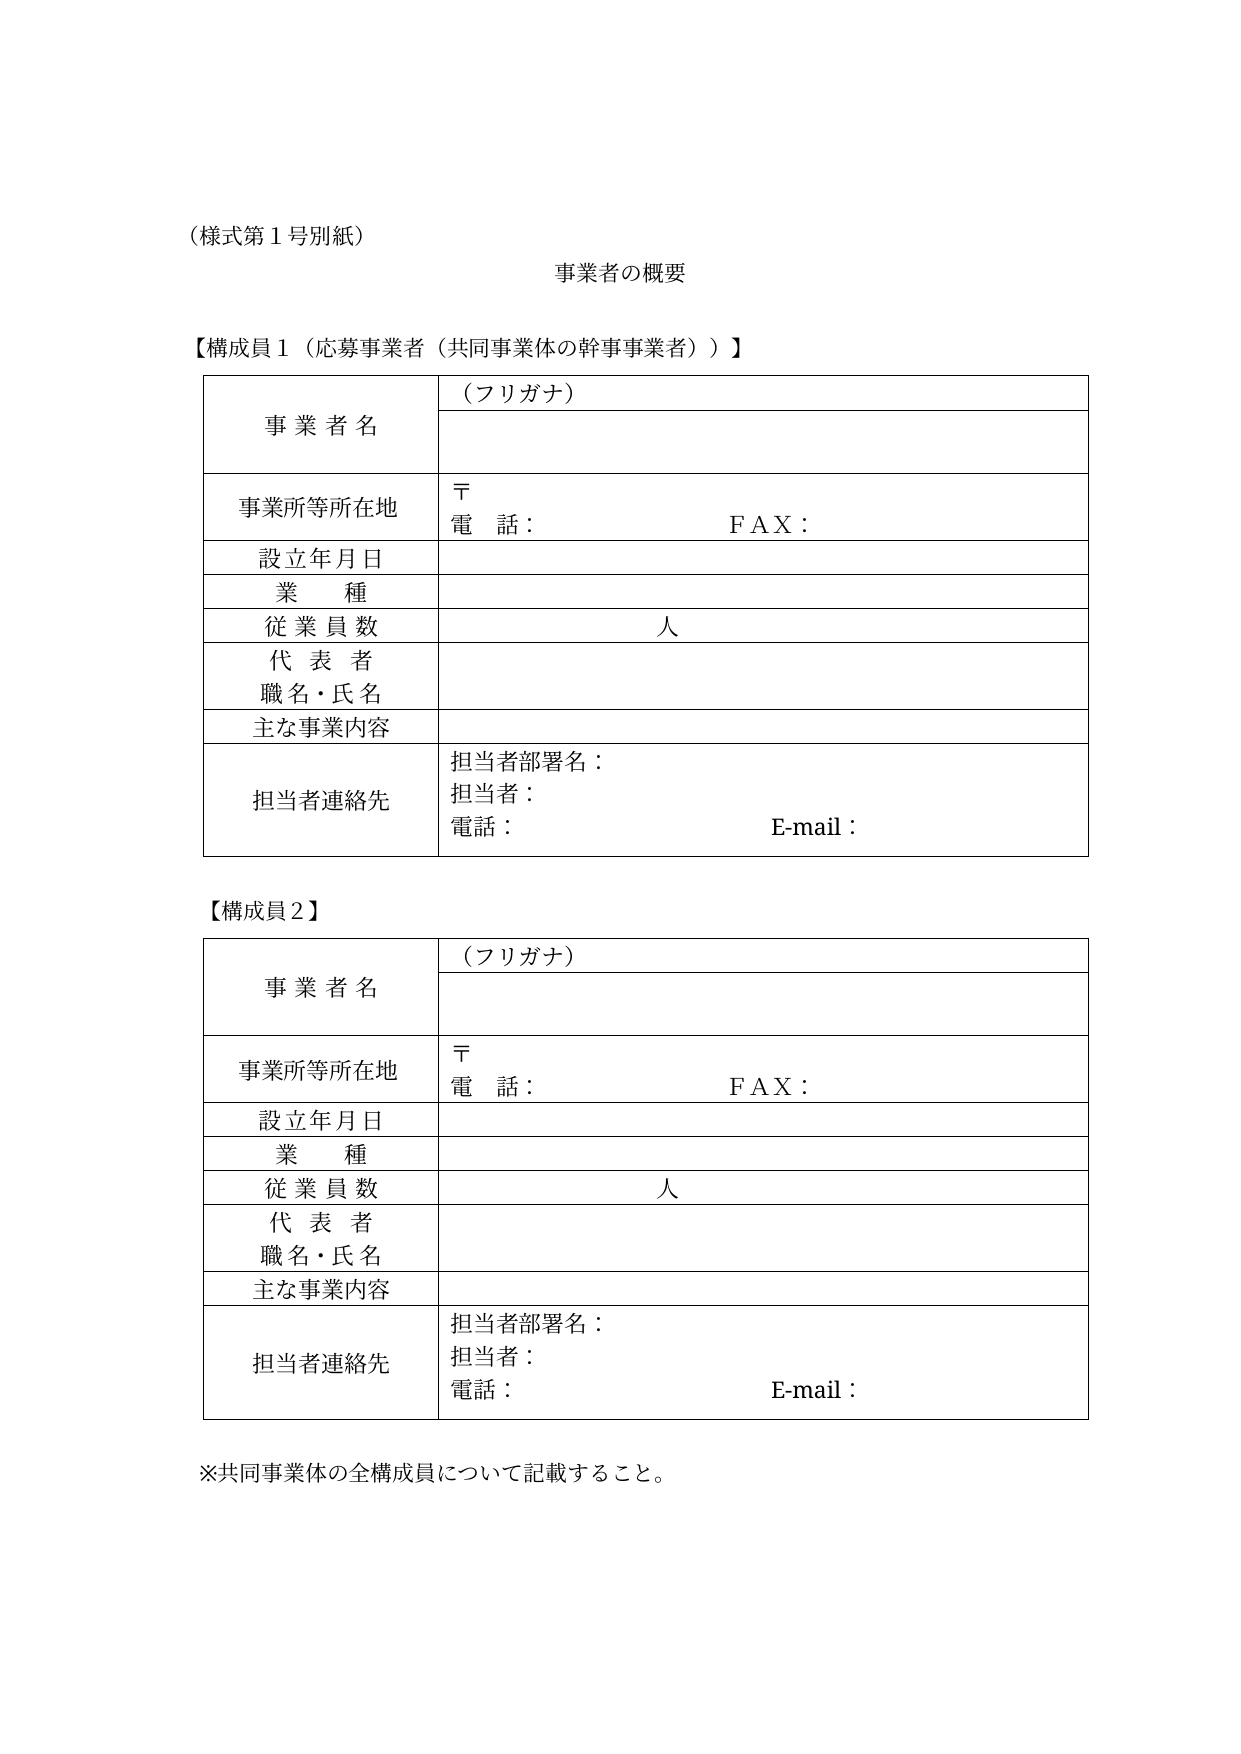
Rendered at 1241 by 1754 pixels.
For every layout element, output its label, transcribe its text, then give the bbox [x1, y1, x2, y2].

table_cell 担当者連絡先 [204, 1306, 438, 1418]
text 【構成員２】 [177, 366, 1063, 928]
table_cell 主な事業内容 [204, 710, 438, 742]
table_cell [439, 1272, 1088, 1305]
table_cell [439, 973, 1088, 1035]
table_cell [439, 1103, 1088, 1136]
table_cell 人 [439, 609, 1088, 642]
text 【構成員１（応募事業者（共同事業体の幹事事業者））】 [162, 328, 1063, 366]
table_cell 事業所等所在地 [204, 1036, 438, 1102]
text （様式第１号別紙） [177, 216, 1063, 253]
table_cell 設立年月日 [204, 1103, 438, 1136]
table_cell 担当者連絡先 [204, 744, 438, 856]
table_cell 業種 [204, 1137, 438, 1170]
text ※共同事業体の全構成員について記載すること。 [177, 928, 1063, 1491]
table_cell 主な事業内容 [204, 1272, 438, 1305]
table_header 事業者名 [204, 376, 438, 473]
table_cell 設立年月日 [204, 541, 438, 574]
table_cell 事業所等所在地 [204, 474, 438, 540]
table_cell 代表者 職名･氏名 [204, 643, 438, 708]
table_cell 〒 電 話： ＦＡＸ： [439, 474, 1088, 540]
table_header （フリガナ） [439, 376, 1088, 409]
table_cell [439, 1137, 1088, 1170]
table_cell [439, 541, 1088, 574]
table_cell 担当者部署名： 担当者： 電話： E-mail： [439, 1306, 1088, 1418]
table_cell 担当者部署名： 担当者： 電話： E-mail： [439, 744, 1088, 856]
text 事業者の概要 [177, 253, 1063, 291]
table_cell [439, 643, 1088, 708]
table_cell 従業員数 [204, 609, 438, 642]
table_cell [439, 575, 1088, 608]
table_header 事業者名 [204, 939, 438, 1035]
table_cell [439, 1205, 1088, 1271]
table_cell 従業員数 [204, 1171, 438, 1204]
table_cell 〒 電 話： ＦＡＸ： [439, 1036, 1088, 1102]
table_cell 業種 [204, 575, 438, 608]
table_cell 人 [439, 1171, 1088, 1204]
table_cell 代表者 職名･氏名 [204, 1205, 438, 1271]
table_header （フリガナ） [439, 939, 1088, 972]
table_cell [439, 411, 1088, 473]
table_cell [439, 710, 1088, 742]
